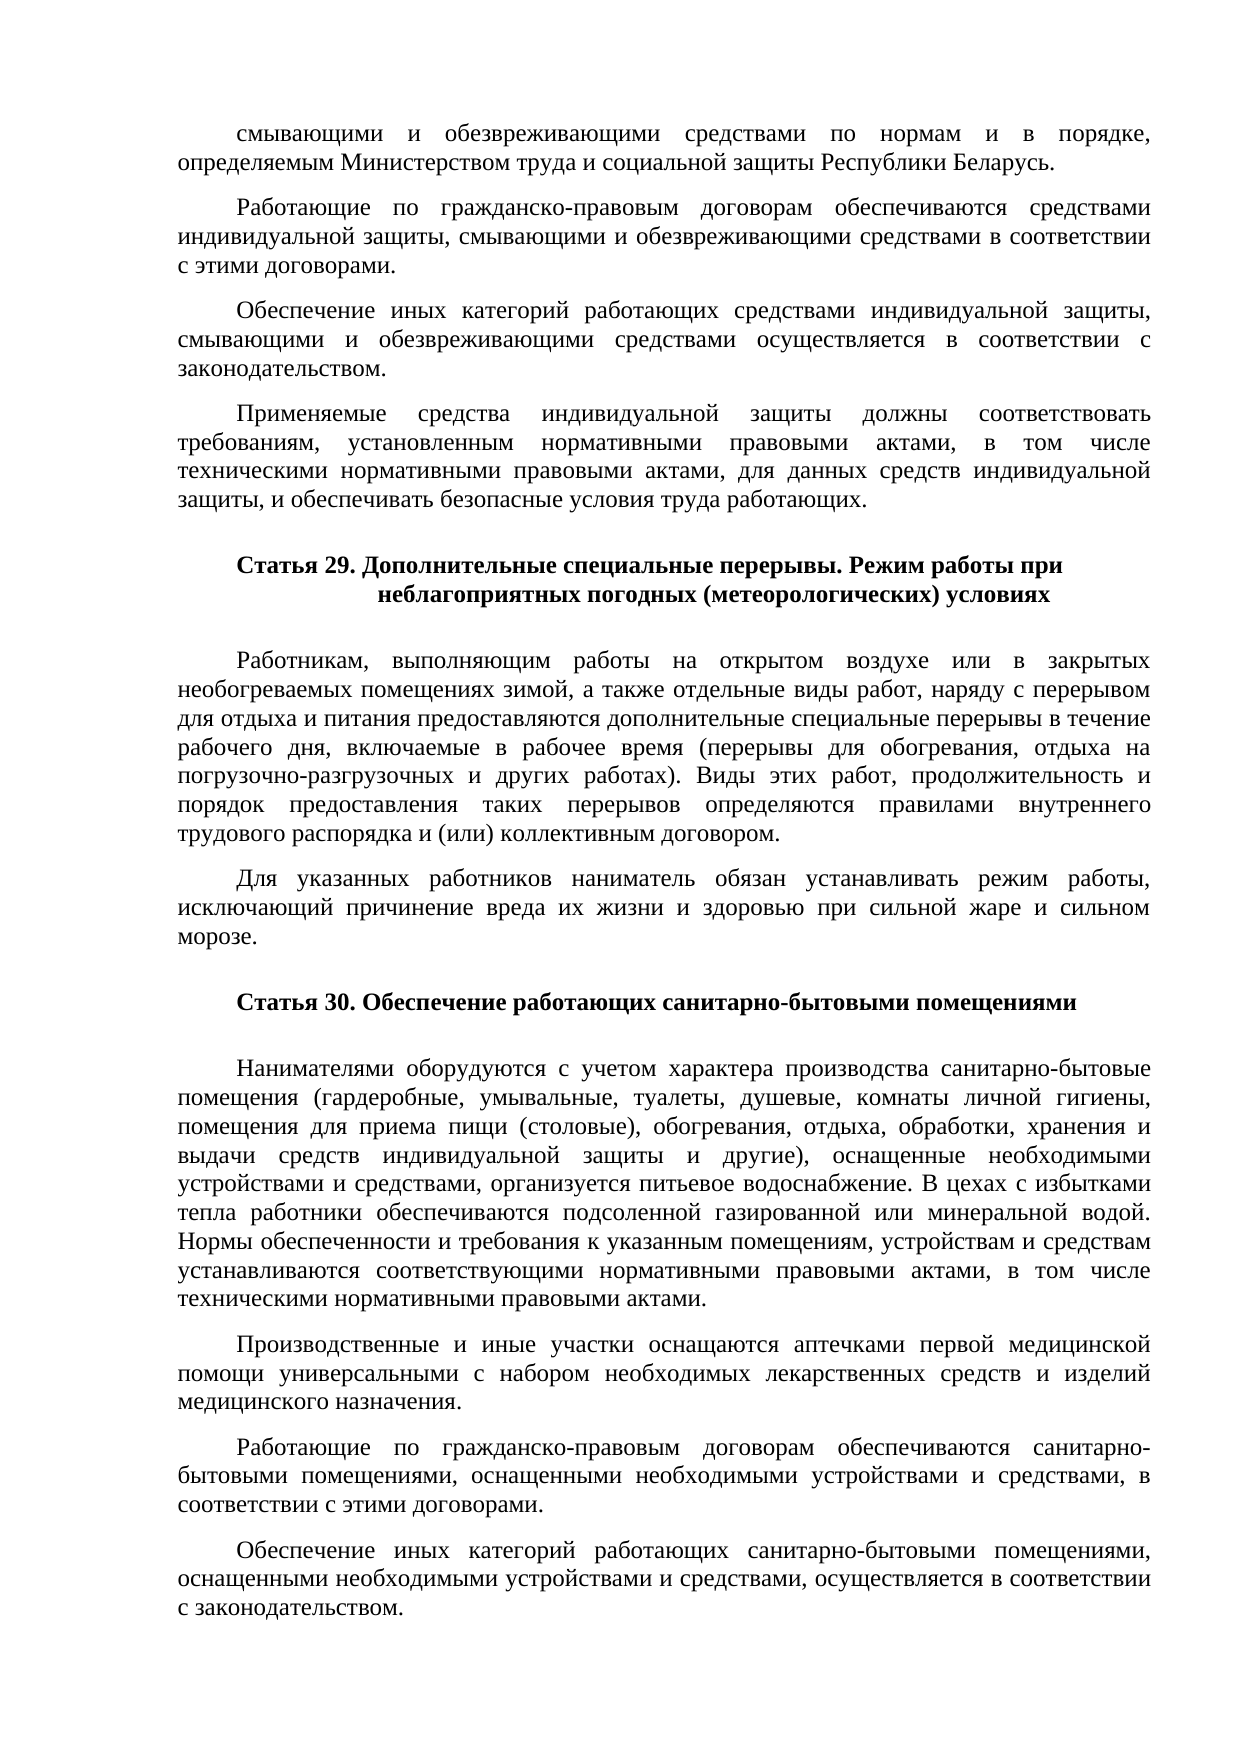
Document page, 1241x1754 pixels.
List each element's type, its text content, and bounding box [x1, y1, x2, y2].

text Для указанных работников наниматель обязан устанавливать режим работы, исключающий причинение вреда их жизни и здоровью при сильной жаре и сильном морозе. [177, 863, 1152, 950]
text Производственные и иные участки оснащаются аптечками первой медицинской помощи универсальными с набором необходимых лекарственных средств и изделий медицинского назначения. [177, 1329, 1152, 1415]
text Статья 29. Дополнительные специальные перерывы. Режим работы при неблагоприятных погодных (метеорологических) условиях [236, 551, 1152, 608]
text смывающими и обезвреживающими средствами по нормам и в порядке, определяемым Министерством труда и социальной защиты Республики Беларусь. [177, 118, 1152, 176]
text Обеспечение иных категорий работающих санитарно-бытовыми помещениями, оснащенными необходимыми устройствами и средствами, осуществляется в соответствии с законодательством. [177, 1535, 1152, 1621]
text Работникам, выполняющим работы на открытом воздухе или в закрытых необогреваемых помещениях зимой, а также отдельные виды работ, наряду с перерывом для отдыха и питания предоставляются дополнительные специальные перерывы в течение рабочего дня, включаемые в рабочее время (перерывы для обогревания, отдыха на погрузочно-разгрузочных и других работах). Виды этих работ, продолжительность и порядок предоставления таких перерывов определяются правилами внутреннего трудового распорядка и (или) коллективным договором. [177, 646, 1152, 847]
text Обеспечение иных категорий работающих средствами индивидуальной защиты, смывающими и обезвреживающими средствами осуществляется в соответствии с законодательством. [177, 295, 1152, 381]
text Статья 30. Обеспечение работающих санитарно-бытовыми помещениями [236, 987, 1152, 1016]
text Работающие по гражданско-правовым договорам обеспечиваются санитарно-бытовыми помещениями, оснащенными необходимыми устройствами и средствами, в соответствии с этими договорами. [177, 1432, 1152, 1518]
text Нанимателями оборудуются с учетом характера производства санитарно-бытовые помещения (гардеробные, умывальные, туалеты, душевые, комнаты личной гигиены, помещения для приема пищи (столовые), обогревания, отдыха, обработки, хранения и выдачи средств индивидуальной защиты и другие), оснащенные необходимыми устройствами и средствами, организуется питьевое водоснабжение. В цехах с избытками тепла работники обеспечиваются подсоленной газированной или минеральной водой. Нормы обеспеченности и требования к указанным помещениям, устройствам и средствам устанавливаются соответствующими нормативными правовыми актами, в том числе техническими нормативными правовыми актами. [177, 1053, 1152, 1312]
text Применяемые средства индивидуальной защиты должны соответствовать требованиям, установленным нормативными правовыми актами, в том числе техническими нормативными правовыми актами, для данных средств индивидуальной защиты, и обеспечивать безопасные условия труда работающих. [177, 398, 1152, 513]
text Работающие по гражданско-правовым договорам обеспечиваются средствами индивидуальной защиты, смывающими и обезвреживающими средствами в соответствии с этими договорами. [177, 192, 1152, 278]
